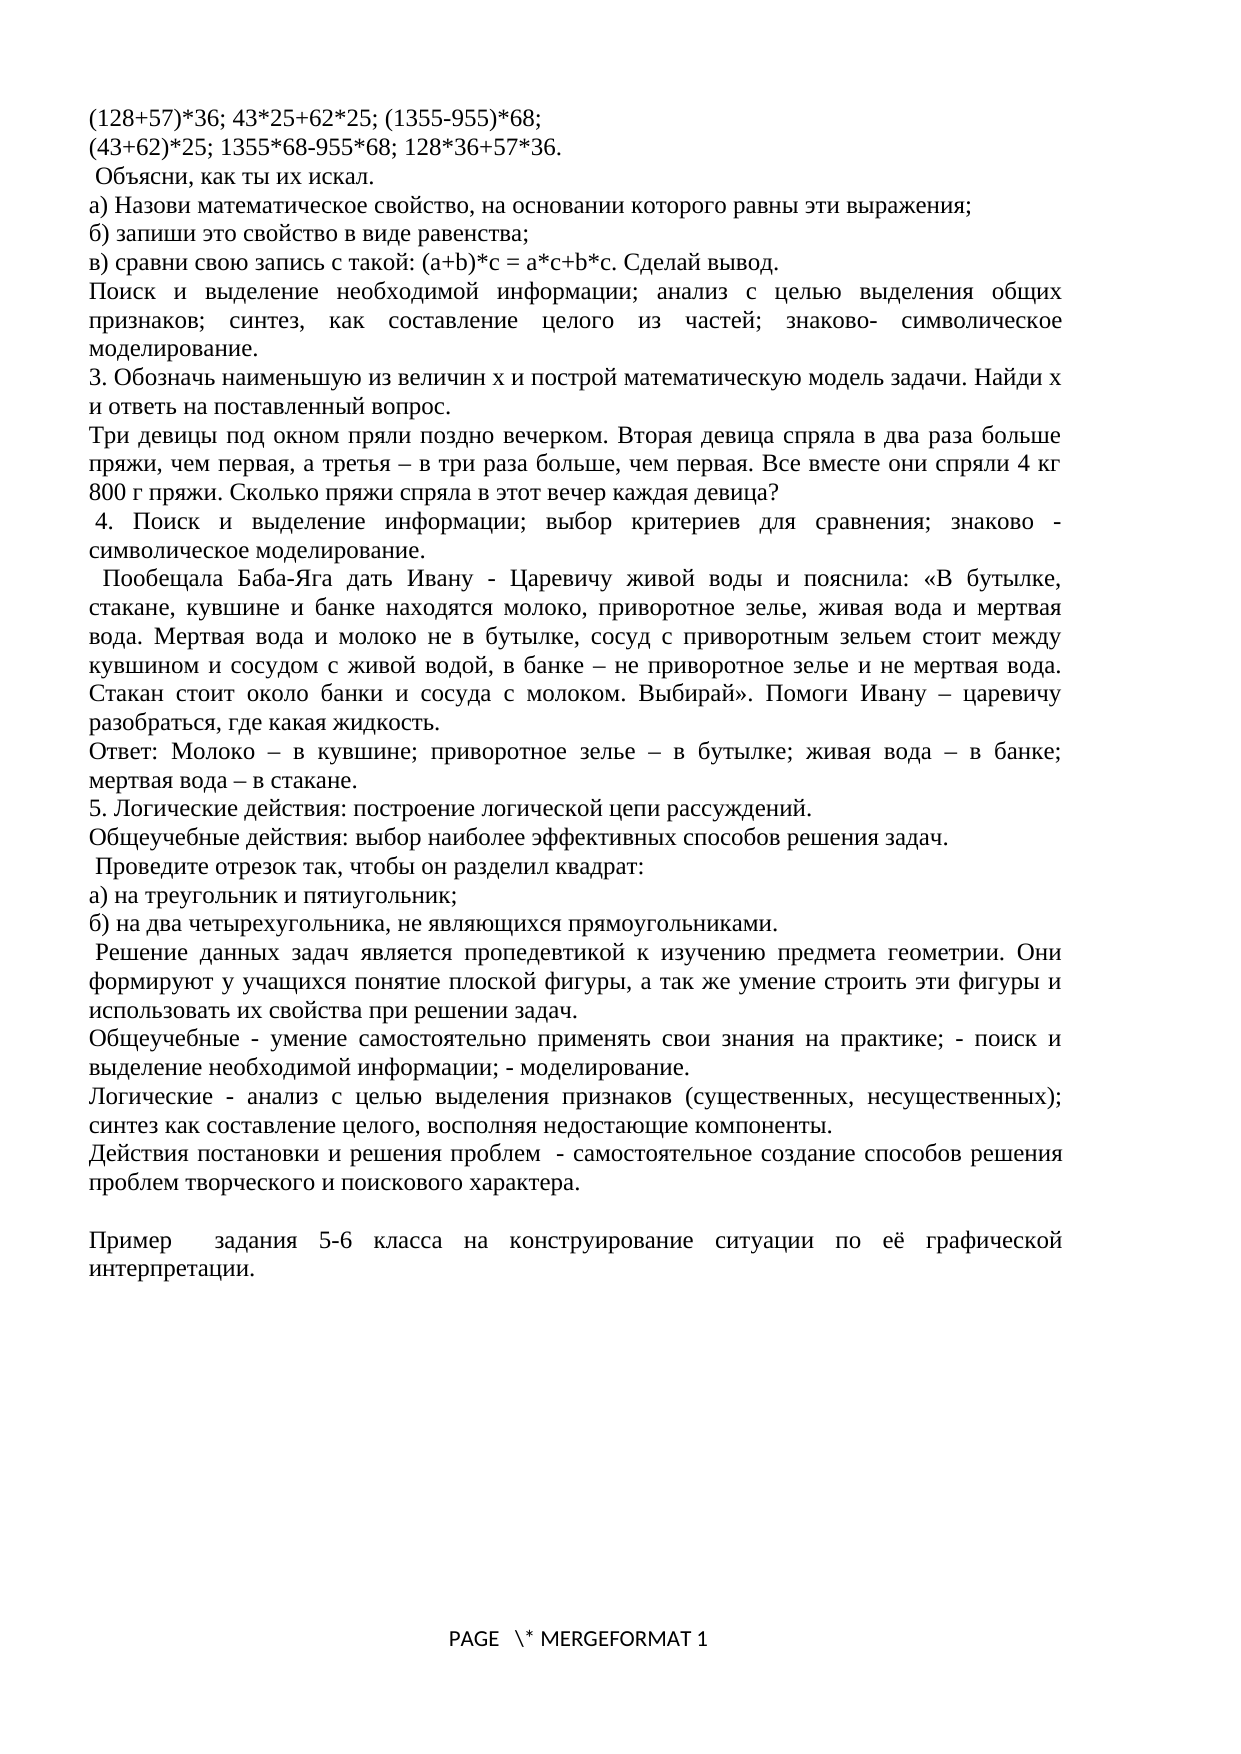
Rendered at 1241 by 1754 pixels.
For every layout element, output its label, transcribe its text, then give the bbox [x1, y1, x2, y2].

text 3. Обозначь наименьшую из величин x и построй математическую модель задачи. Найди х и ответь на поставленный вопрос. [88, 362, 1063, 420]
text б) на два четырехугольника, не являющихся прямоугольниками. [88, 908, 1063, 937]
text Три девицы под окном пряли поздно вечерком. Вторая девица спряла в два раза больше пряжи, чем первая, а третья – в три раза больше, чем первая. Все вместе они спряли 4 кг 800 г пряжи. Сколько пряжи спряла в этот вечер каждая девица? [88, 420, 1063, 506]
text Общеучебные действия: выбор наиболее эффективных способов решения задач. [88, 822, 1063, 851]
text Проведите отрезок так, чтобы он разделил квадрат: [88, 851, 1063, 880]
text Ответ: Молоко – в кувшине; приворотное зелье – в бутылке; живая вода – в банке; мертвая вода – в стакане. [88, 736, 1063, 793]
text а) Назови математическое свойство, на основании которого равны эти выражения; [88, 190, 1063, 218]
text б) запиши это свойство в виде равенства; [88, 218, 1063, 247]
text Общеучебные - умение самостоятельно применять свои знания на практике; - поиск и выделение необходимой информации; - моделирование. [88, 1023, 1063, 1081]
text Пример задания 5-6 класса на конструирование ситуации по её графической интерпретации. [88, 1225, 1063, 1282]
text 5. Логические действия: построение логической цепи рассуждений. [88, 793, 1063, 822]
text Решение данных задач является пропедевтикой к изучению предмета геометрии. Они формируют у учащихся понятие плоской фигуры, а так же умение строить эти фигуры и использовать их свойства при решении задач. [88, 937, 1063, 1023]
text Объясни, как ты их искал. [88, 161, 1063, 190]
text Поиск и выделение необходимой информации; анализ с целью выделения общих признаков; синтез, как составление целого из частей; знаково- символическое моделирование. [88, 276, 1063, 362]
text Пообещала Баба-Яга дать Ивану - Царевичу живой воды и пояснила: «В бутылке, стакане, кувшине и банке находятся молоко, приворотное зелье, живая вода и мертвая вода. Мертвая вода и молоко не в бутылке, сосуд с приворотным зельем стоит между кувшином и сосудом с живой водой, в банке – не приворотное зелье и не мертвая вода. Стакан стоит около банки и сосуда с молоком. Выбирай». Помоги Ивану – царевичу разобраться, где какая жидкость. [88, 563, 1063, 736]
text 4. Поиск и выделение информации; выбор критериев для сравнения; знаково - символическое моделирование. [88, 506, 1063, 563]
text (128+57)*36; 43*25+62*25; (1355-955)*68; [88, 103, 1063, 132]
text в) сравни свою запись с такой: (a+b)*c = a*c+b*c. Сделай вывод. [88, 247, 1063, 276]
text Логические - анализ с целью выделения признаков (существенных, несущественных); синтез как составление целого, восполняя недостающие компоненты. [88, 1081, 1063, 1138]
text Действия постановки и решения проблем - самостоятельное создание способов решения проблем творческого и поискового характера. [88, 1138, 1063, 1196]
text (43+62)*25; 1355*68-955*68; 128*36+57*36. [88, 132, 1063, 161]
text а) на треугольник и пятиугольник; [88, 880, 1063, 908]
